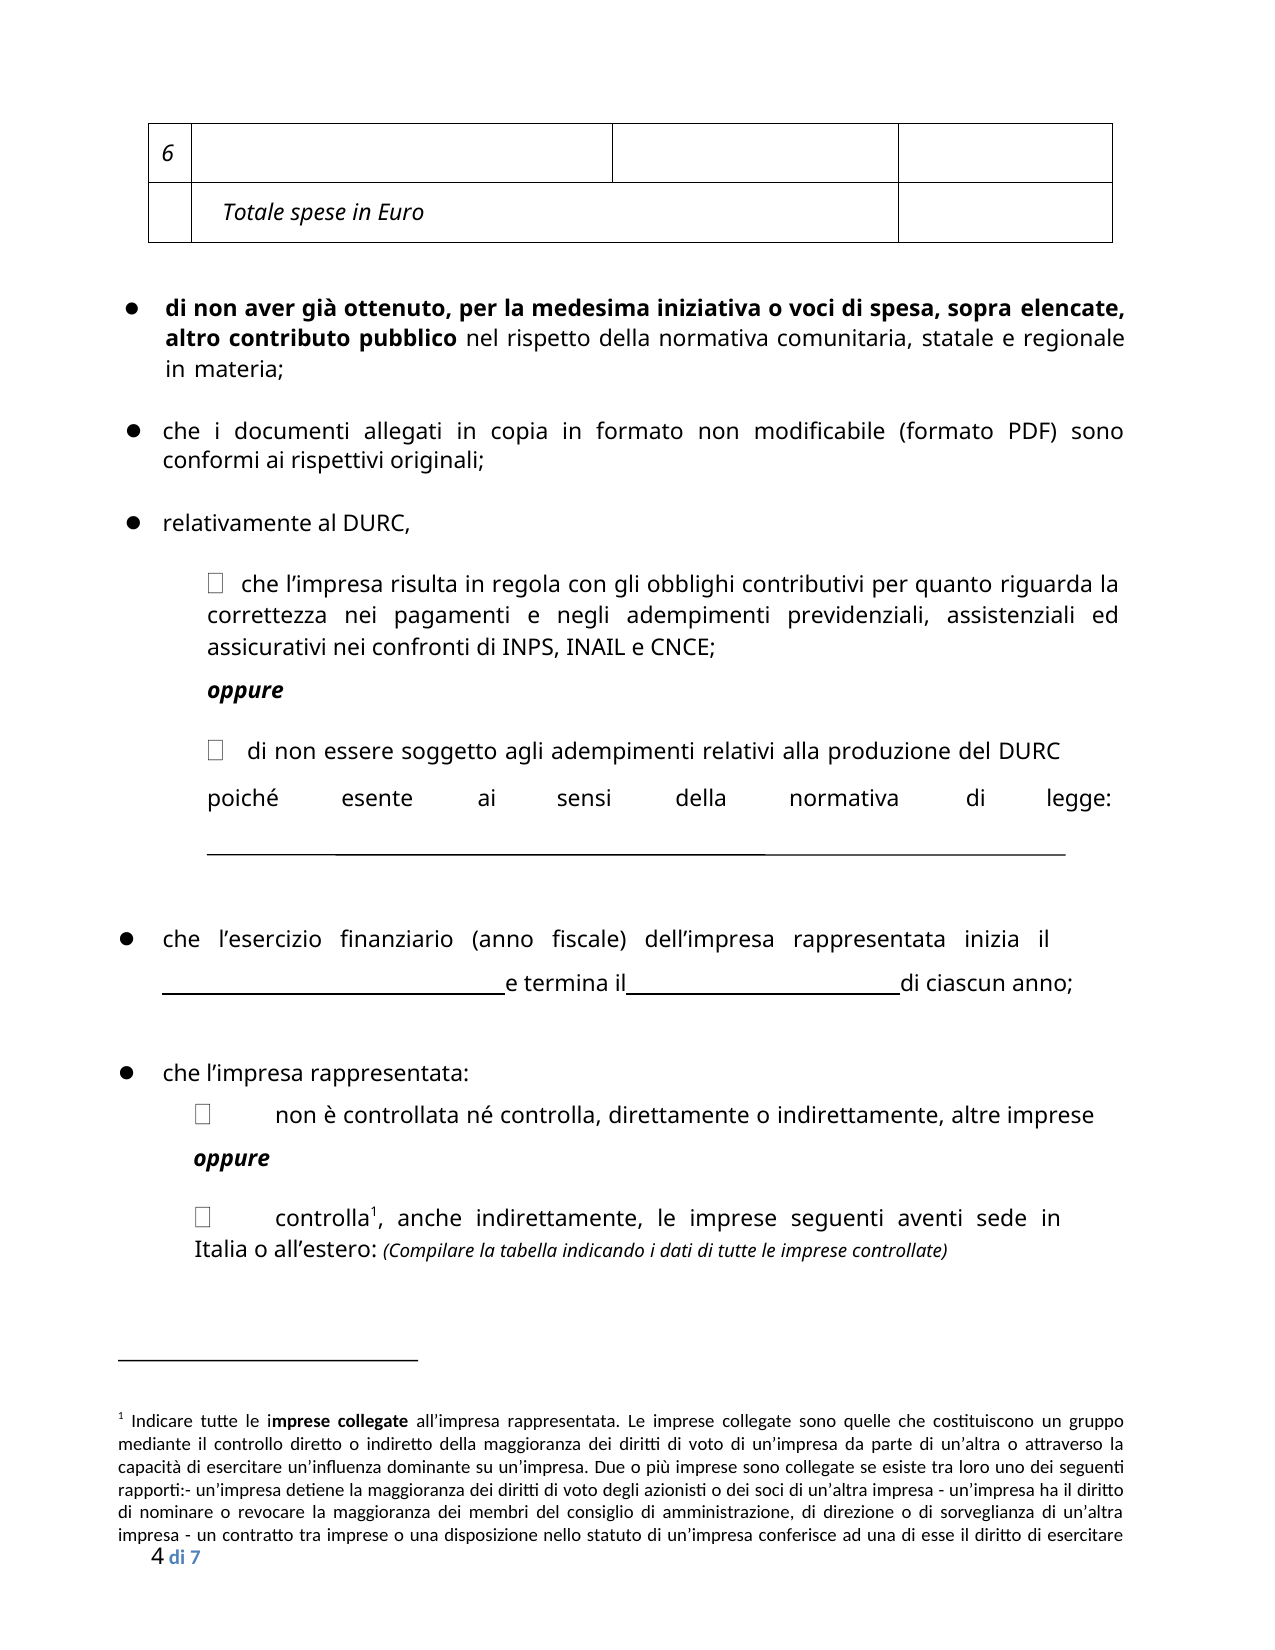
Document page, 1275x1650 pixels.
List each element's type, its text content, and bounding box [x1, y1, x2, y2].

list relativamente al DURC, [124, 507, 1152, 538]
list che l’impresa rappresentata: [118, 1056, 1152, 1088]
text oppure [207, 674, 1152, 706]
text 🗌 non è controllata né controlla, direttamente o indirettamente, altre imprese [194, 1099, 1108, 1130]
table_cell [149, 183, 191, 242]
text 🗌 che l’impresa risulta in regola con gli obblighi contributivi per quanto riguarda la correttezza nei pagamenti e negli adempimenti previdenziali, assistenziali ed assicurativi nei confronti di INPS, INAIL e CNCE; [207, 568, 1119, 662]
subtitle oppure [193, 1142, 1152, 1173]
table_header [192, 124, 612, 182]
text e termina il di ciascun anno; [162, 967, 1152, 998]
text 🗌 di non essere soggetto agli adempimenti relativi alla produzione del DURC poiché esente ai sensi della normativa di legge: [207, 735, 1119, 813]
table_header [613, 124, 898, 182]
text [118, 1409, 1125, 1546]
list che l’esercizio finanziario (anno fiscale) dell’impresa rappresentata inizia il [118, 923, 1152, 954]
table_header [899, 124, 1112, 182]
text 🗌 controlla1, anche indirettamente, le imprese seguenti aventi sede in Italia o all’estero: (Compilare la tabella indicando i dati di tutte le imprese controllate) [194, 1202, 1119, 1264]
table_header 6 [149, 124, 191, 182]
list di non aver già ottenuto, per la medesima iniziativa o voci di spesa, sopra elencate, altro contributo pubblico nel rispetto della normativa comunitaria, statale e regionale in materia; [124, 292, 1125, 384]
list che i documenti allegati in copia in formato non modificabile (formato PDF) sono conformi ai rispettivi originali; [125, 416, 1125, 475]
table_cell [899, 183, 1112, 242]
table_cell Totale spese in Euro [192, 183, 898, 242]
